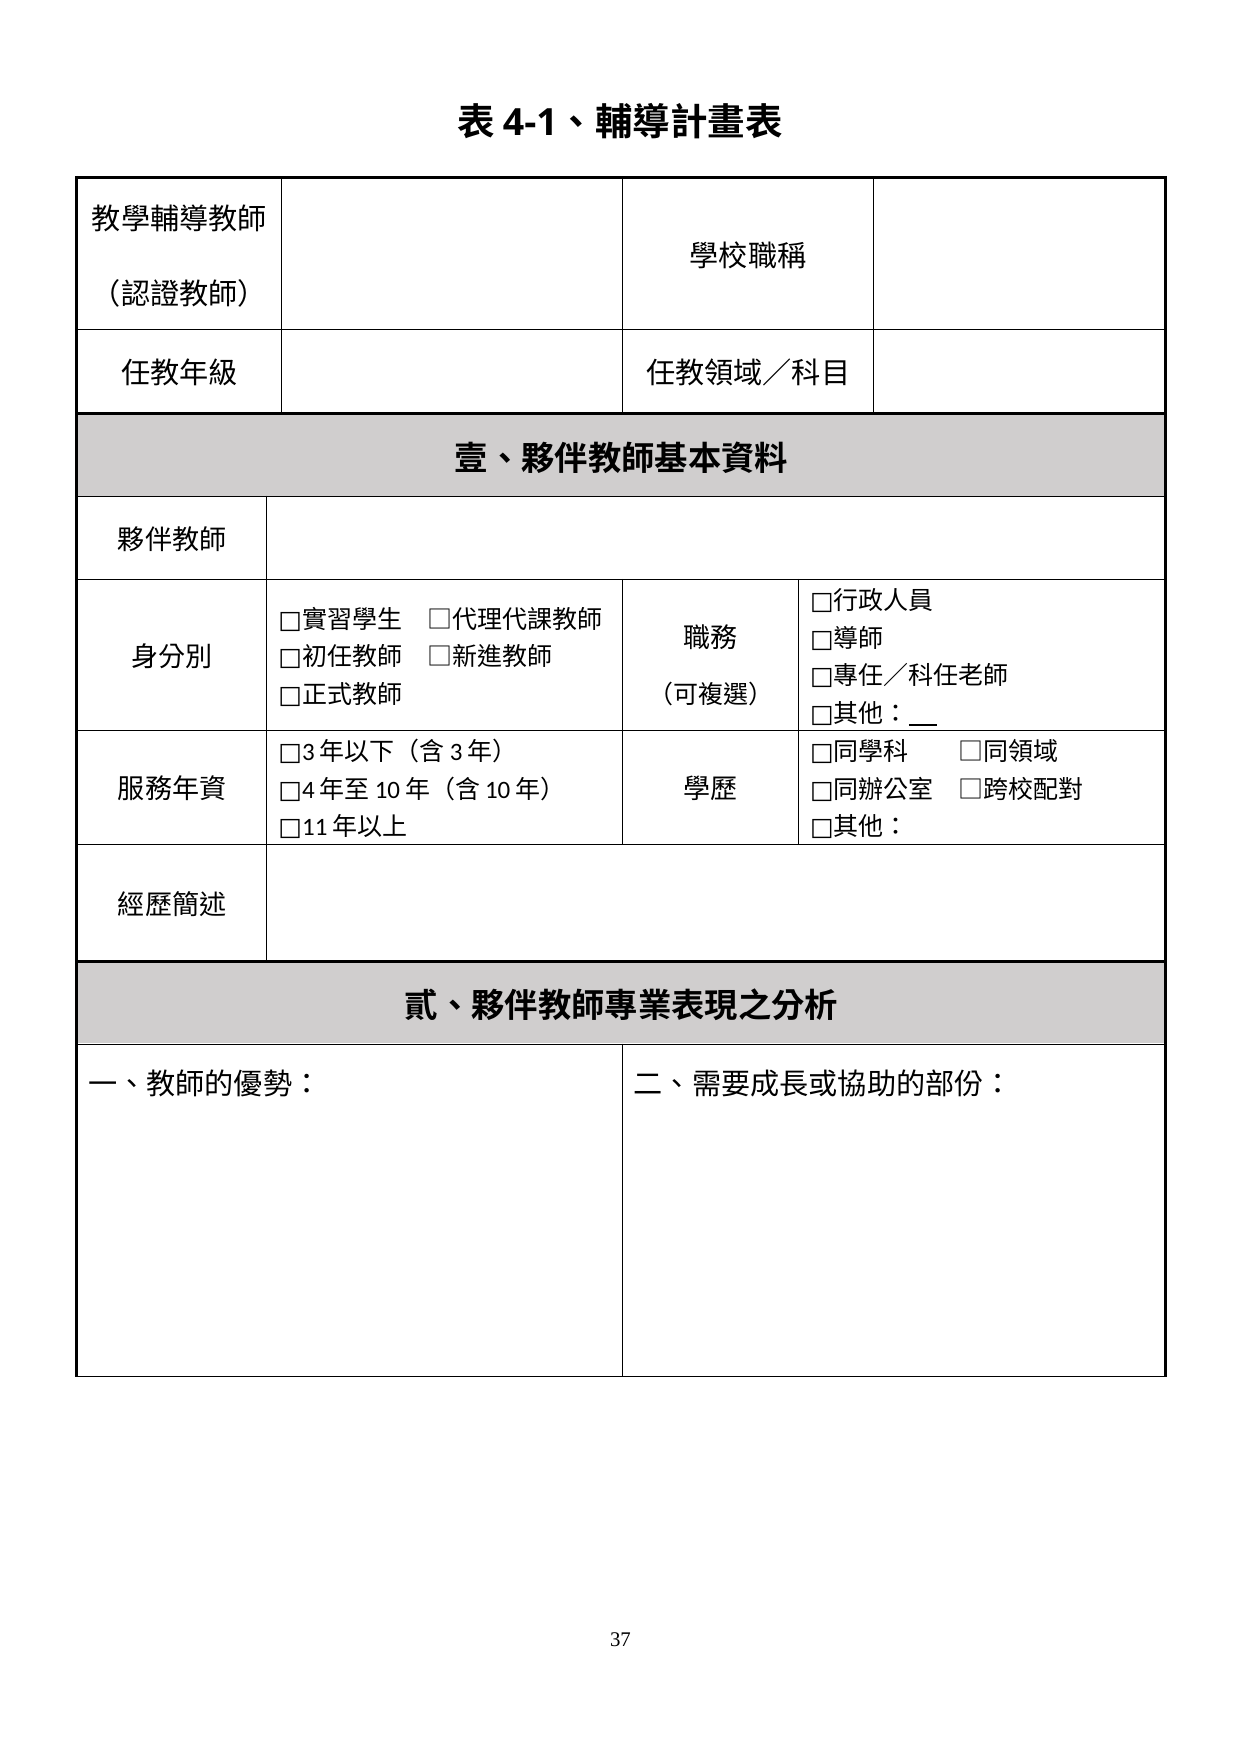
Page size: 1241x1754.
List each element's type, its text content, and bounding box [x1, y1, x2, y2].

table_cell □實習學生 □代理代課教師 □初任教師 □新進教師 □正式教師 [267, 580, 622, 730]
text 表4-1、輔導計畫表 [75, 82, 1165, 157]
table_cell 任教年級 [78, 330, 281, 412]
table_cell [874, 330, 1164, 412]
table_cell 經歷簡述 [78, 845, 266, 960]
table_cell 貳、夥伴教師專業表現之分析 [78, 963, 1164, 1043]
table_cell [267, 497, 1164, 579]
table_cell □行政人員 □導師 □專任∕科任老師 □其他： [799, 580, 1164, 730]
table_cell 職務 （可複選） [623, 580, 798, 730]
table_cell □3年以下（含3年） □4年至10年（含10年） □11年以上 [267, 731, 622, 843]
table_header 學校職稱 [623, 179, 873, 329]
table_cell 夥伴教師 [78, 497, 266, 579]
table_cell 服務年資 [78, 731, 266, 843]
table_cell 身分別 [78, 580, 266, 730]
table_cell 二、需要成長或協助的部份： [623, 1045, 1164, 1376]
table_cell 壹、夥伴教師基本資料 [78, 415, 1164, 496]
table_cell 一、教師的優勢： [78, 1045, 622, 1376]
table_header [282, 179, 622, 329]
table_cell 學歷 [623, 731, 798, 843]
table_cell □同學科 □同領域 □同辦公室 □跨校配對 □其他： [799, 731, 1164, 843]
table_cell [282, 330, 622, 412]
table_cell 任教領域∕科目 [623, 330, 873, 412]
table_header [874, 179, 1164, 329]
table_cell [267, 845, 1164, 960]
table_header 教學輔導教師 （認證教師） [78, 179, 281, 329]
